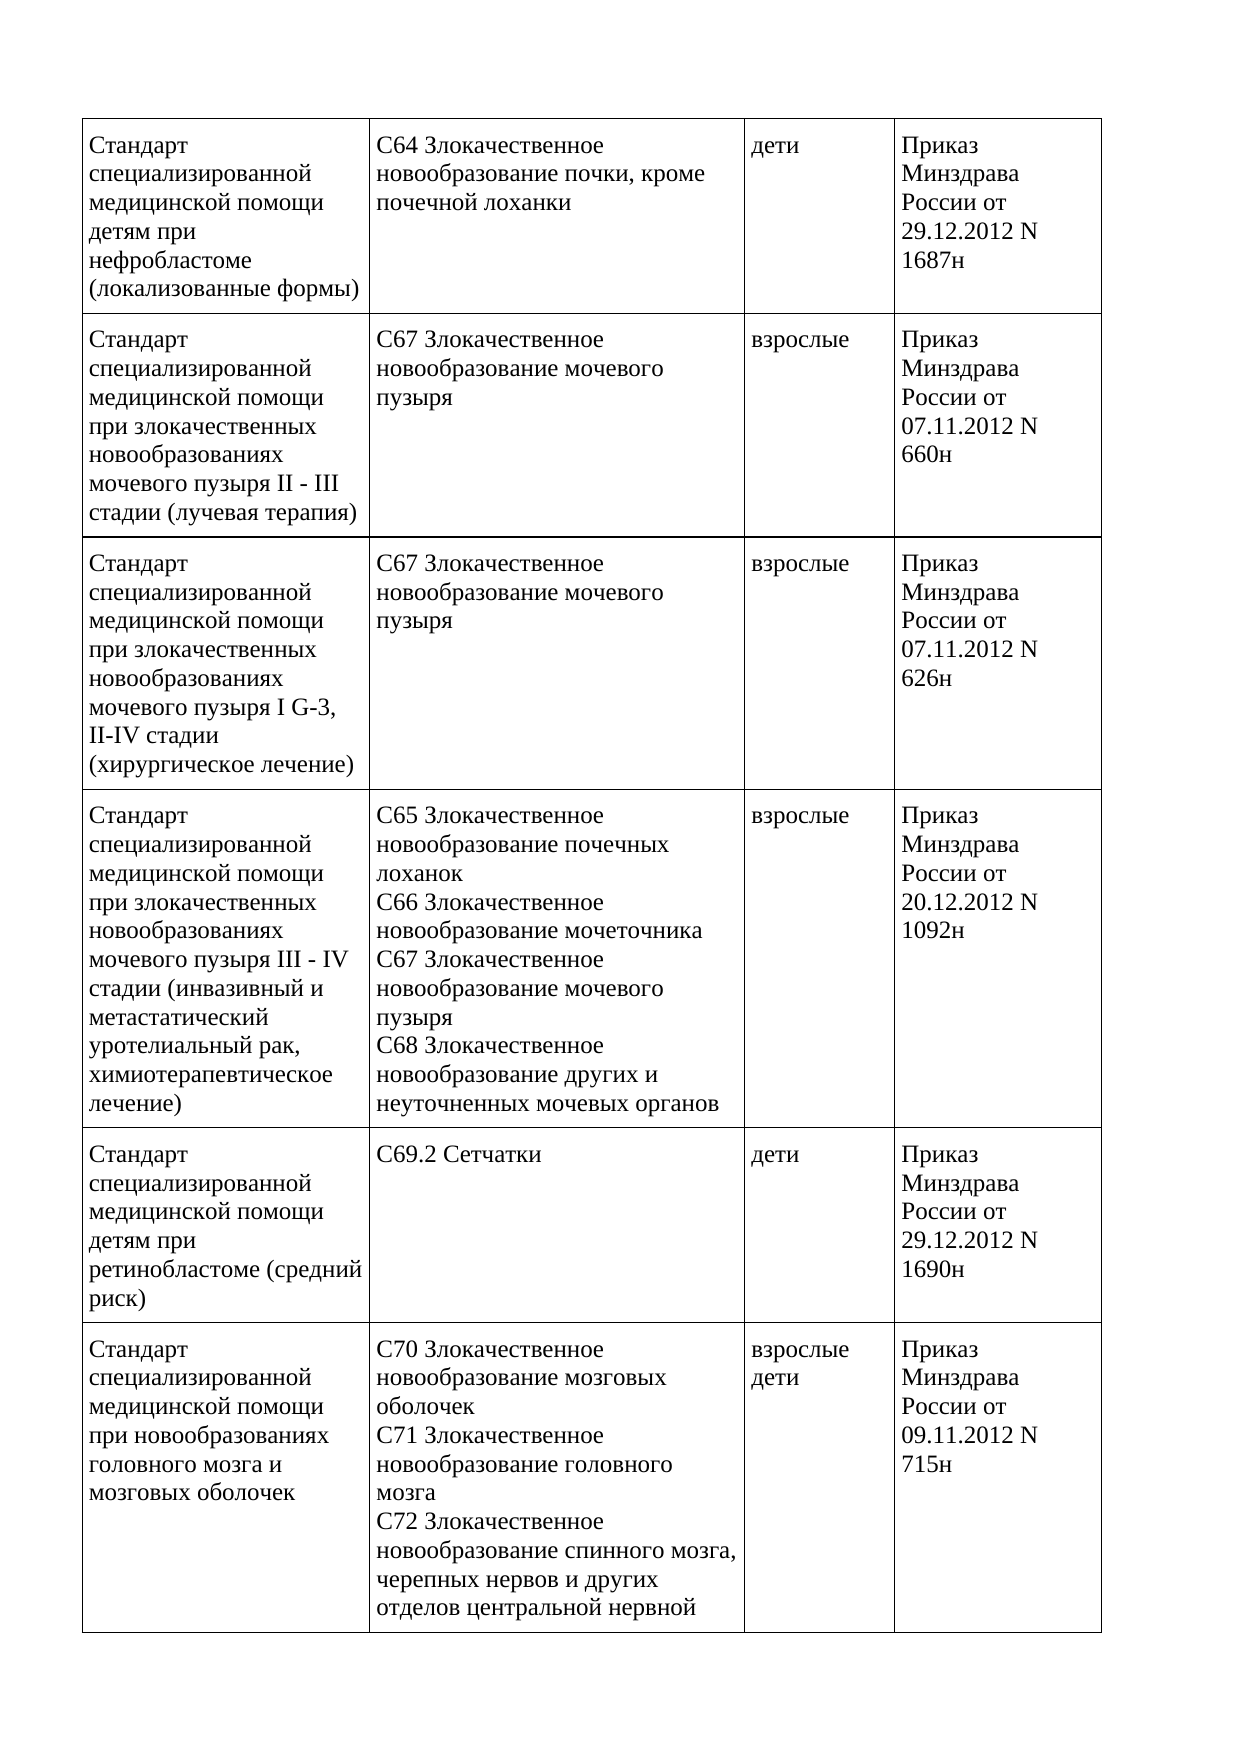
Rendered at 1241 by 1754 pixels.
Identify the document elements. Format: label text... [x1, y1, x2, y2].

table_cell Приказ Минздрава России от 07.11.2012 N 660н [895, 314, 1101, 536]
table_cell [83, 1323, 369, 1632]
table_cell Приказ Минздрава России от 29.12.2012 N 1687н [895, 119, 1101, 313]
table_cell взрослые [745, 538, 894, 789]
table_cell дети [745, 119, 894, 313]
table_cell Приказ Минздрава России от 07.11.2012 N 626н [895, 538, 1101, 789]
table_cell C69.2 Сетчатки [370, 1128, 744, 1322]
table_cell Стандарт специализированной медицинской помощи при злокачественных новообразованиях мочевого пузыря I G-3, II-IV стадии (хирургическое лечение) [83, 538, 369, 789]
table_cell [370, 1323, 744, 1632]
table_cell Стандарт специализированной медицинской помощи детям при ретинобластоме (средний риск) [83, 1128, 369, 1322]
table_cell Приказ Минздрава России от 29.12.2012 N 1690н [895, 1128, 1101, 1322]
table_cell взрослые [745, 790, 894, 1127]
table_cell взрослые [745, 314, 894, 536]
table_cell C67 Злокачественное новообразование мочевого пузыря [370, 314, 744, 536]
table_cell взрослые дети [745, 1323, 894, 1632]
table_cell Стандарт специализированной медицинской помощи при злокачественных новообразованиях мочевого пузыря II - III стадии (лучевая терапия) [83, 314, 369, 536]
table_cell дети [745, 1128, 894, 1322]
table_cell C67 Злокачественное новообразование мочевого пузыря [370, 538, 744, 789]
table_cell Приказ Минздрава России от 20.12.2012 N 1092н [895, 790, 1101, 1127]
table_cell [370, 119, 744, 313]
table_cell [895, 1323, 1101, 1632]
table_cell C65 Злокачественное новообразование почечных лоханок C66 Злокачественное новообразование мочеточника C67 Злокачественное новообразование мочевого пузыря C68 Злокачественное новообразование других и неуточненных мочевых органов [370, 790, 744, 1127]
table_cell Стандарт специализированной медицинской помощи детям при нефробластоме (локализованные формы) [83, 119, 369, 313]
table_cell Стандарт специализированной медицинской помощи при злокачественных новообразованиях мочевого пузыря III - IV стадии (инвазивный и метастатический уротелиальный рак, химиотерапевтическое лечение) [83, 790, 369, 1127]
